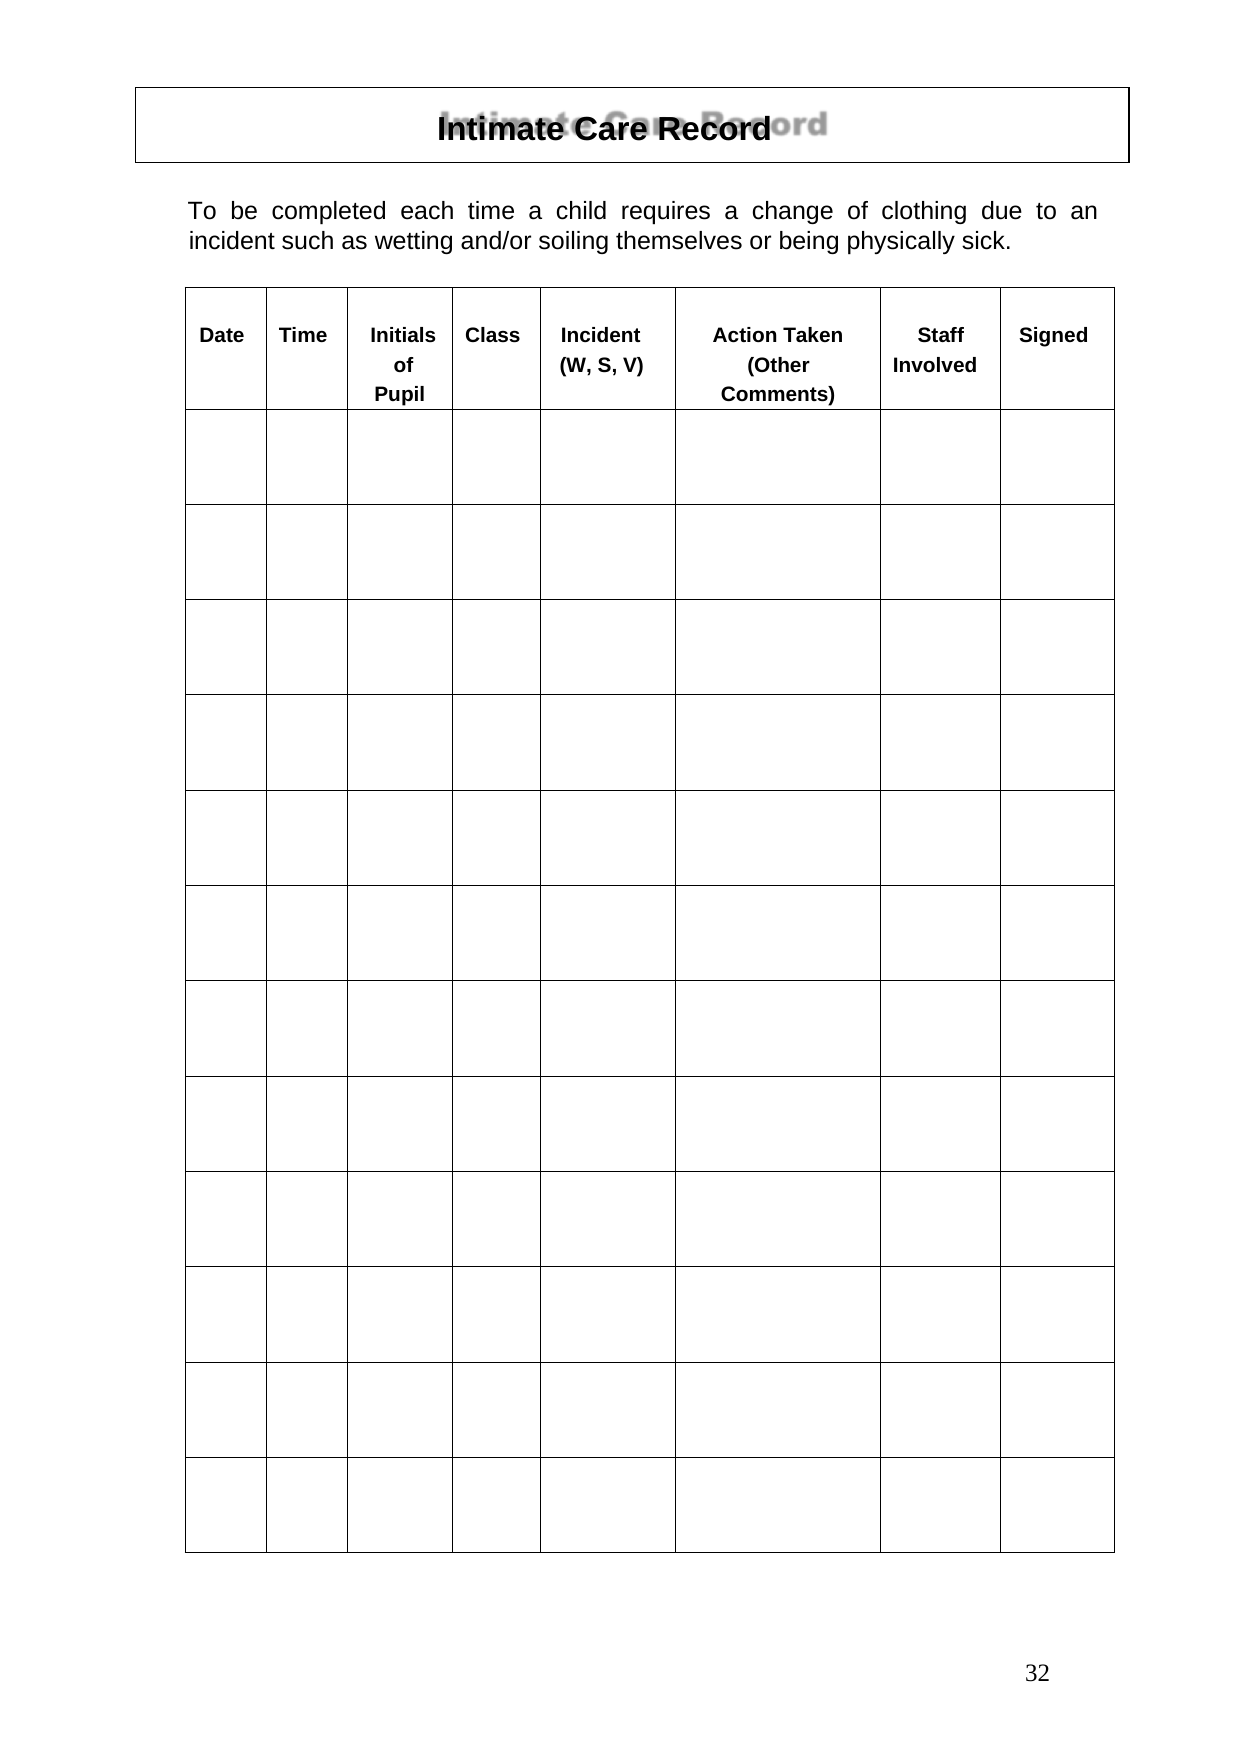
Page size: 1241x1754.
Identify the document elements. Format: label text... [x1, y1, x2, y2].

table_cell [881, 1077, 1000, 1171]
table_cell [453, 505, 540, 599]
table_cell [676, 600, 880, 694]
table_cell [541, 791, 675, 885]
table_cell [186, 410, 266, 504]
table_cell [453, 1363, 540, 1457]
table_header Signed [1001, 288, 1114, 408]
table_cell [541, 1267, 675, 1362]
table_cell [453, 791, 540, 885]
table_cell [881, 981, 1000, 1076]
table_cell [348, 1077, 452, 1171]
table_cell [267, 695, 347, 790]
table_cell [267, 505, 347, 599]
table_cell [348, 505, 452, 599]
text To be completed each time a child requires a change of clothing due to an incident such as wetting and/or soiling themselves or being physically sick. [187, 196, 1100, 254]
table_header Date [186, 288, 266, 408]
table_cell [348, 981, 452, 1076]
table_cell [267, 791, 347, 885]
table_cell [541, 1458, 675, 1552]
table_cell [541, 1363, 675, 1457]
table_cell [541, 981, 675, 1076]
table_cell [186, 505, 266, 599]
table_cell [1001, 695, 1114, 790]
table_cell [881, 505, 1000, 599]
table_cell [881, 1363, 1000, 1457]
table_cell [881, 1458, 1000, 1552]
table_cell [186, 981, 266, 1076]
table_cell [676, 1267, 880, 1362]
table_cell [676, 1363, 880, 1457]
table_cell [348, 1267, 452, 1362]
table_cell [348, 695, 452, 790]
picture [757, 125, 765, 137]
table_cell [881, 410, 1000, 504]
table_header Incident (W, S, V) [541, 288, 675, 408]
table_cell [1001, 791, 1114, 885]
table_header Staff Involved [881, 288, 1000, 408]
table_cell [267, 981, 347, 1076]
table_cell [267, 1267, 347, 1362]
table_cell [1001, 410, 1114, 504]
table_cell [541, 600, 675, 694]
table_cell [186, 1267, 266, 1362]
table_cell [676, 791, 880, 885]
table_cell [453, 1172, 540, 1266]
table_cell [1001, 1077, 1114, 1171]
table_cell [348, 600, 452, 694]
table_cell [186, 695, 266, 790]
table_header Time [267, 288, 347, 408]
table_cell [267, 1363, 347, 1457]
table_header Action Taken (Other Comments) [676, 288, 880, 408]
table_cell [676, 1077, 880, 1171]
table_cell [453, 1077, 540, 1171]
table_cell [348, 791, 452, 885]
table_cell [541, 1172, 675, 1266]
table_cell [1001, 1267, 1114, 1362]
table_cell [348, 1458, 452, 1552]
table_cell [676, 886, 880, 980]
table_cell [348, 410, 452, 504]
table_cell [267, 1077, 347, 1171]
table_cell [267, 600, 347, 694]
table_cell [453, 410, 540, 504]
table_cell [186, 1363, 266, 1457]
picture [664, 131, 673, 138]
picture [724, 125, 732, 137]
table_cell [186, 1458, 266, 1552]
table_cell [881, 791, 1000, 885]
table_cell [453, 886, 540, 980]
table_cell [1001, 600, 1114, 694]
table_cell [1001, 886, 1114, 980]
table_cell [676, 410, 880, 504]
table_cell [267, 1458, 347, 1552]
table_cell [881, 600, 1000, 694]
table_cell [676, 505, 880, 599]
table_cell [881, 886, 1000, 980]
table_cell [1001, 505, 1114, 599]
table_cell [186, 791, 266, 885]
picture [453, 126, 460, 138]
table_cell [186, 1077, 266, 1171]
table_header Class [453, 288, 540, 408]
table_cell [453, 1458, 540, 1552]
table_cell [1001, 1172, 1114, 1266]
table_cell [676, 981, 880, 1076]
table_cell [541, 505, 675, 599]
table_cell [541, 410, 675, 504]
table_cell [881, 695, 1000, 790]
table_cell [541, 695, 675, 790]
table_cell [1001, 1363, 1114, 1457]
picture [504, 126, 510, 138]
table_cell [186, 1172, 266, 1266]
table_cell [267, 410, 347, 504]
table_cell [453, 981, 540, 1076]
table_cell [676, 695, 880, 790]
table_cell [453, 600, 540, 694]
table_cell [676, 1172, 880, 1266]
table_cell [453, 1267, 540, 1362]
table_cell [267, 1172, 347, 1266]
picture [664, 121, 674, 128]
table_cell [348, 1363, 452, 1457]
table_cell [1001, 981, 1114, 1076]
table_cell [541, 886, 675, 980]
table_cell [881, 1267, 1000, 1362]
table_cell [453, 695, 540, 790]
table_cell [186, 600, 266, 694]
table_cell [348, 886, 452, 980]
table_cell [186, 886, 266, 980]
table_cell [267, 886, 347, 980]
table_cell [881, 1172, 1000, 1266]
table_cell [348, 1172, 452, 1266]
picture [438, 108, 829, 138]
picture [494, 126, 500, 138]
table_cell [541, 1077, 675, 1171]
table_cell [1001, 1458, 1114, 1552]
table_cell [676, 1458, 880, 1552]
table_header Initials of Pupil [348, 288, 452, 408]
